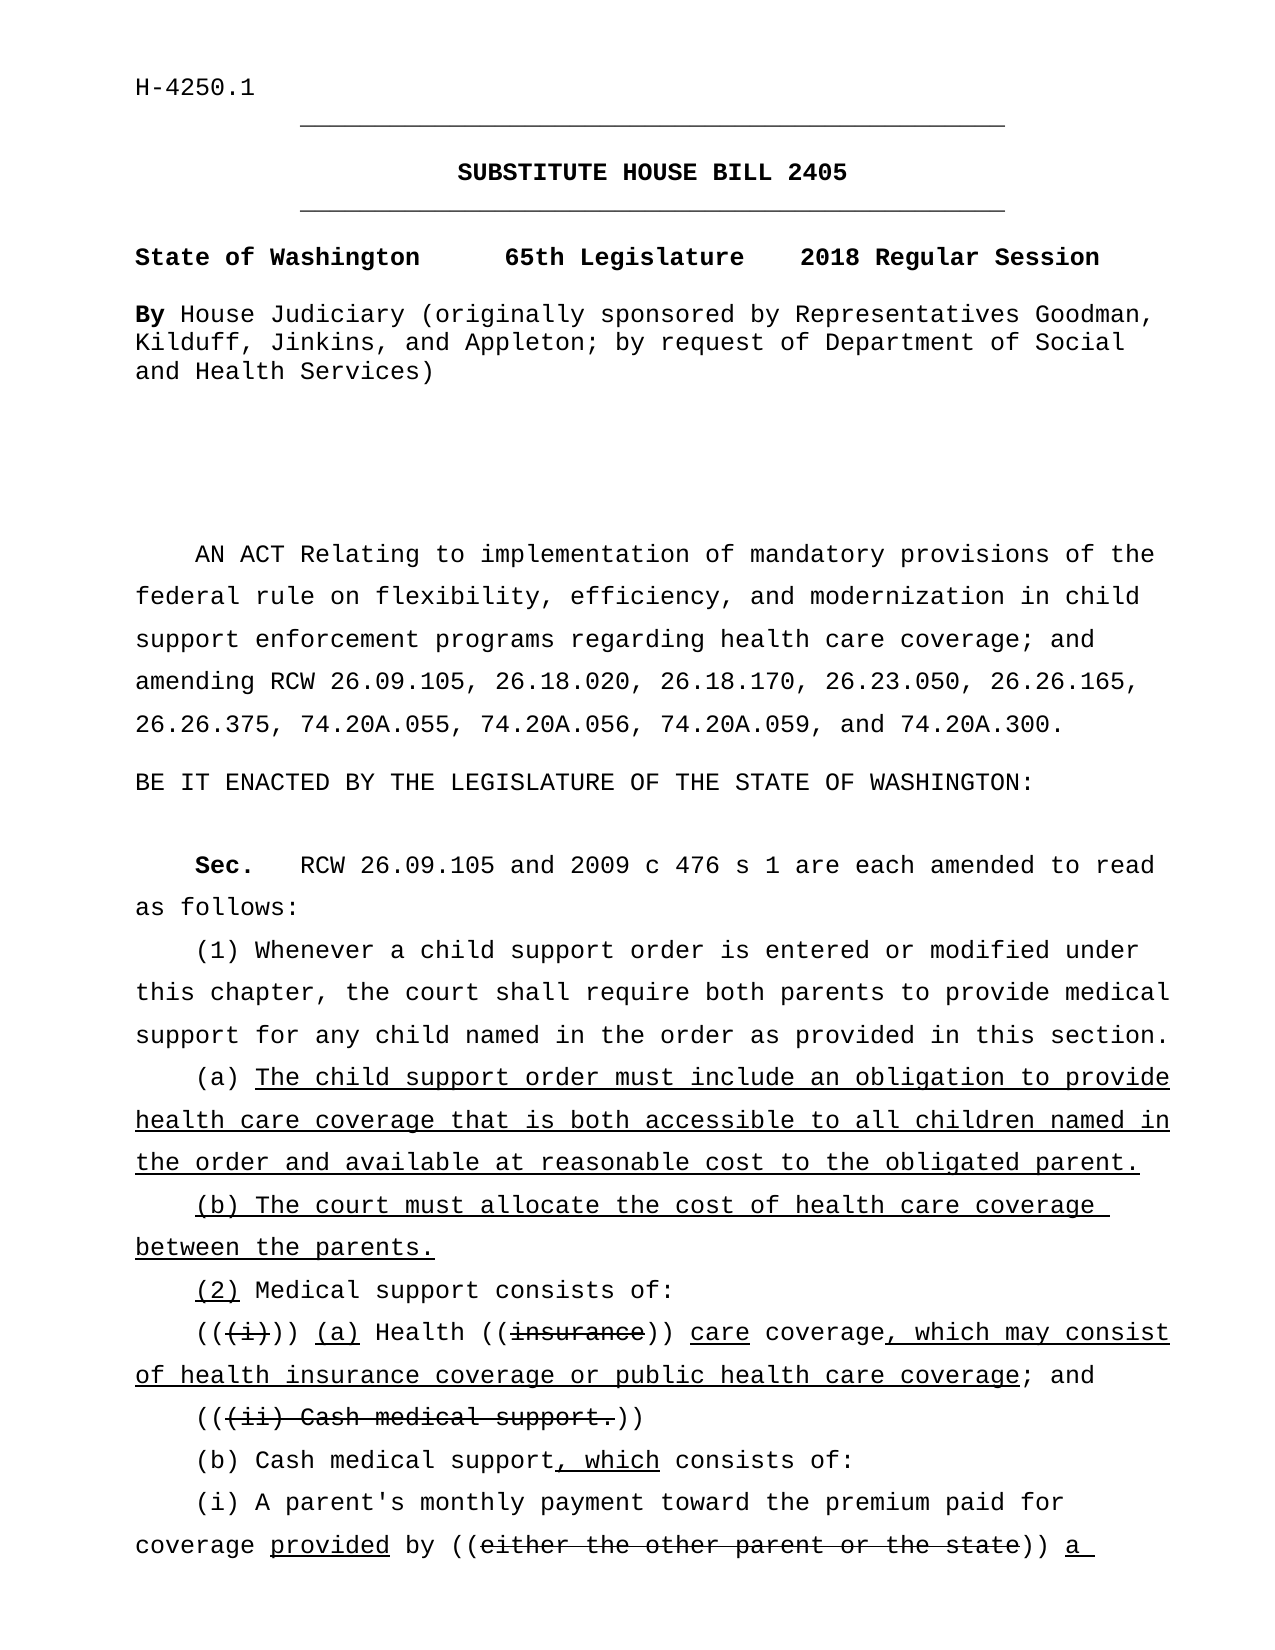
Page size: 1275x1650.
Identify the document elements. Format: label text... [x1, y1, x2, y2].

text _______________________________________________ [135, 188, 1170, 217]
text BE IT ENACTED BY THE LEGISLATURE OF THE STATE OF WASHINGTON: [135, 769, 1170, 797]
text H-4250.1 [135, 75, 1170, 103]
text State of Washington 65th Legislature 2018 Regular Session [135, 245, 1170, 273]
text Sec. RCW 26.09.105 and 2009 c 476 s 1 are each amended to read as follows: [135, 839, 1170, 924]
text (((i))) (a) Health ((insurance)) care coverage, which may consist of health insurance coverage or public health care coverage; and [135, 1307, 1170, 1392]
text (1) Whenever a child support order is entered or modified under this chapter, the court shall require both parents to provide medical support for any child named in the order as provided in this section. [135, 924, 1170, 1052]
text _______________________________________________ [135, 103, 1170, 132]
text (b) Cash medical support, which consists of: [135, 1434, 1170, 1477]
text By House Judiciary (originally sponsored by Representatives Goodman, Kilduff, Jinkins, and Appleton; by request of Department of Social and Health Services) [135, 302, 1170, 387]
text (((ii) Cash medical support.)) [135, 1392, 1170, 1434]
text (a) The child support order must include an obligation to provide health care coverage that is both accessible to all children named in the order and available at reasonable cost to the obligated parent. [135, 1052, 1170, 1130]
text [135, 1477, 1170, 1562]
text AN ACT Relating to implementation of mandatory provisions of the federal rule on flexibility, efficiency, and modernization in child support enforcement programs regarding health care coverage; and amending RCW 26.09.105, 26.18.020, 26.18.170, 26.23.050, 26.26.165, 26.26.375, 74.20A.055, 74.20A.056, 74.20A.059, and 74.20A.300. [135, 528, 1170, 741]
text SUBSTITUTE HOUSE BILL 2405 [135, 160, 1170, 188]
text (b) The court must allocate the cost of health care coverage between the parents. [135, 1179, 1170, 1264]
text (2) Medical support consists of: [135, 1264, 1170, 1307]
text (a) The child support order must include an obligation to provide health care coverage that is both accessible to all children named in the order and available at reasonable cost to the obligated parent. [135, 1132, 1170, 1179]
